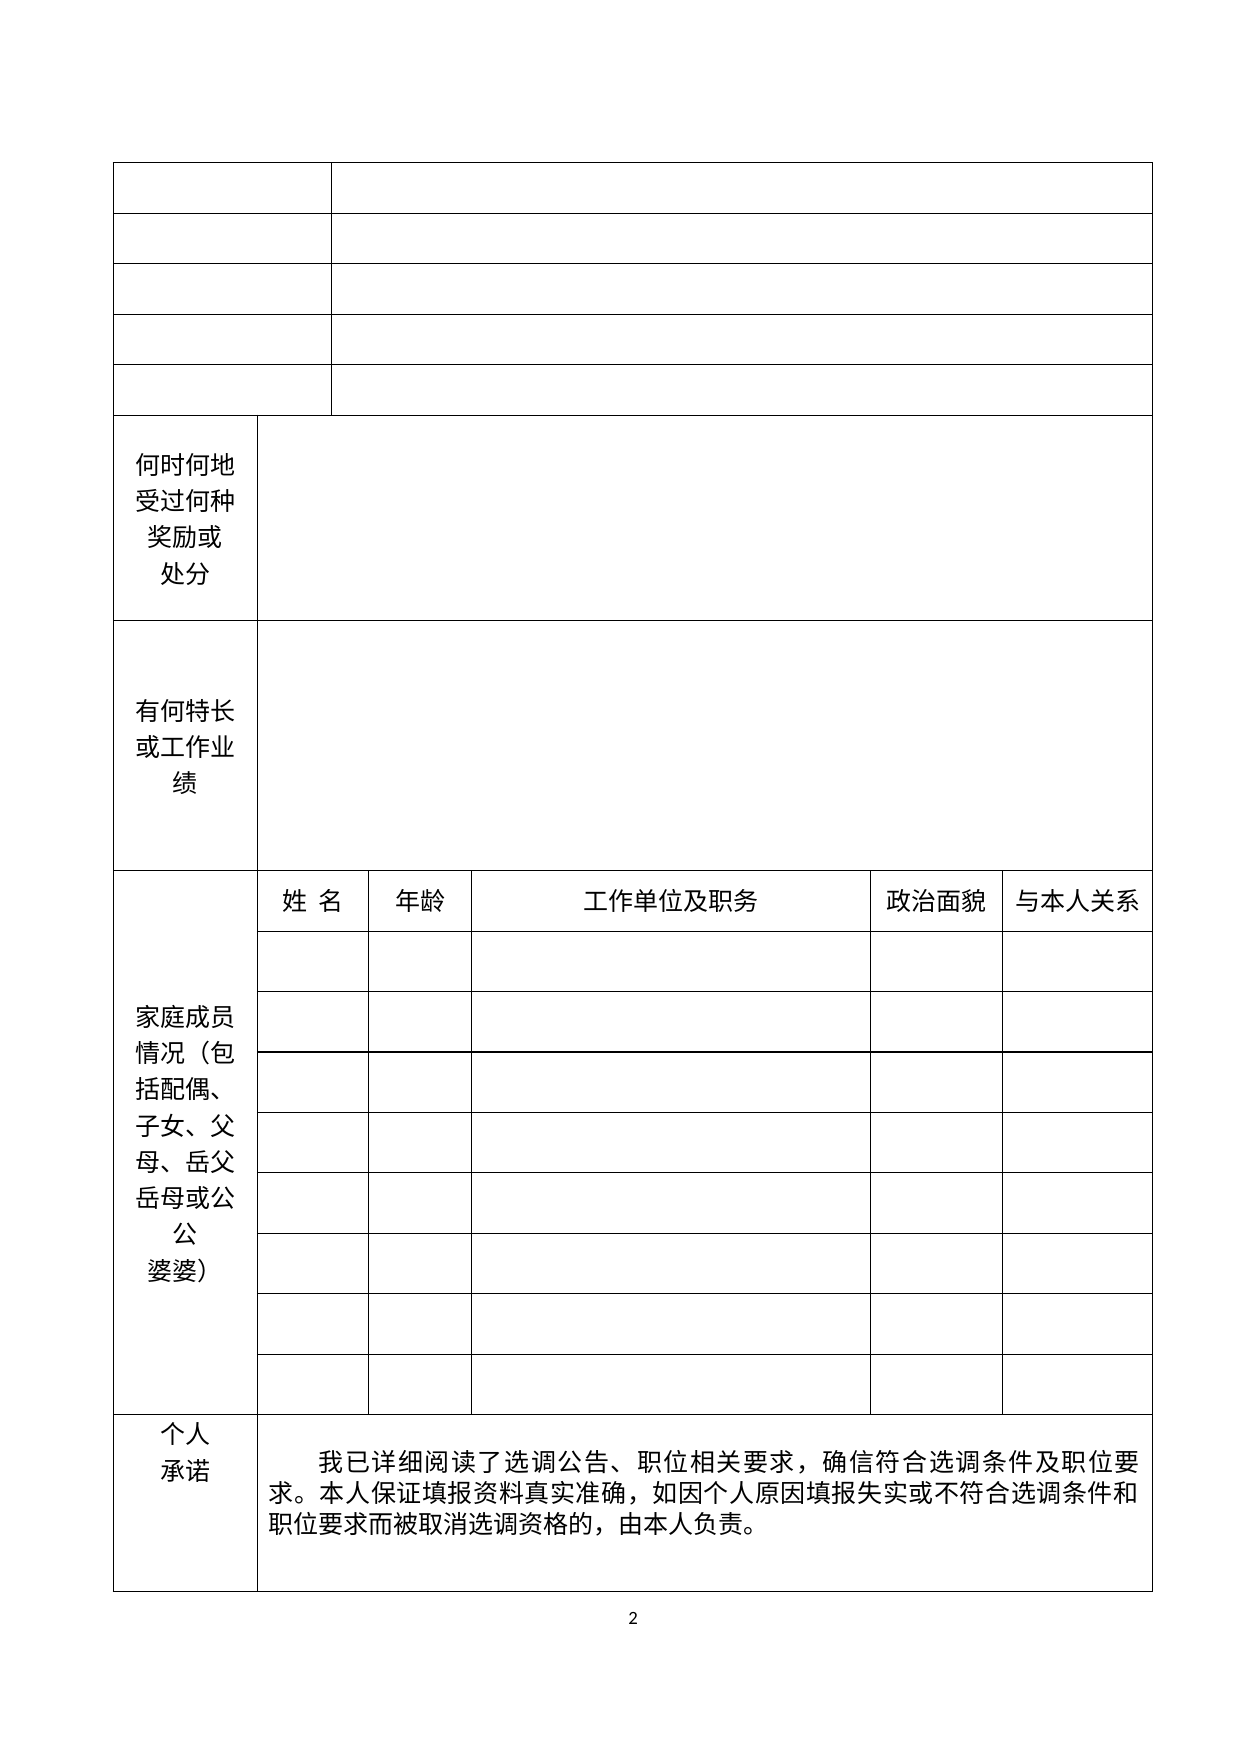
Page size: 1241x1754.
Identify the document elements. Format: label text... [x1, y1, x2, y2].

table_cell [472, 932, 870, 991]
table_cell [114, 264, 331, 313]
table_cell [472, 1113, 870, 1172]
table_cell 有何特长 或工作业绩 [114, 621, 257, 870]
table_cell [332, 214, 1152, 263]
table_cell [332, 365, 1152, 414]
table_cell [1003, 1053, 1152, 1112]
table_cell 家庭成员情况（包括配偶、子女、父母、岳父岳母或公公 婆婆） [114, 871, 257, 1414]
table_cell [258, 1113, 368, 1172]
table_cell [114, 365, 331, 414]
table_cell [472, 992, 870, 1051]
table_cell 个人 承诺 [114, 1415, 257, 1591]
table_cell [472, 1355, 870, 1414]
table_cell 工作单位及职务 [472, 871, 870, 931]
table_cell [114, 163, 331, 212]
table_cell 姓 名 [258, 871, 368, 931]
table_cell 政治面貌 [871, 871, 1002, 931]
table_cell [258, 416, 1152, 620]
table_cell [871, 1053, 1002, 1112]
table_cell [369, 1113, 471, 1172]
table_cell [1003, 1294, 1152, 1353]
table_cell [1003, 1113, 1152, 1172]
table_cell [871, 1294, 1002, 1353]
table_cell [1003, 932, 1152, 991]
table_cell [871, 932, 1002, 991]
table_cell [332, 163, 1152, 212]
table_cell 年龄 [369, 871, 471, 931]
table_cell [871, 1113, 1002, 1172]
table_cell [258, 621, 1152, 870]
table_cell [332, 315, 1152, 364]
table_cell [369, 1294, 471, 1353]
table_cell [369, 1355, 471, 1414]
table_cell [114, 315, 331, 364]
table_cell 与本人关系 [1003, 871, 1152, 931]
table_cell [472, 1294, 870, 1353]
table_cell [258, 1355, 368, 1414]
table_cell [258, 1173, 368, 1233]
table_cell [258, 1234, 368, 1293]
table_cell [871, 1173, 1002, 1233]
table_cell [258, 1053, 368, 1112]
table_cell 何时何地 受过何种 奖励或 处分 [114, 416, 257, 620]
table_cell [258, 992, 368, 1051]
table_cell [369, 1234, 471, 1293]
table_cell [1003, 1173, 1152, 1233]
table_cell [258, 932, 368, 991]
table_cell [871, 1355, 1002, 1414]
table_cell [369, 1053, 471, 1112]
table_cell [114, 214, 331, 263]
table_cell [258, 1294, 368, 1353]
table_cell [369, 932, 471, 991]
table_cell [1003, 992, 1152, 1051]
table_cell [332, 264, 1152, 313]
table_cell [369, 992, 471, 1051]
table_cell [258, 1415, 1152, 1591]
table_cell [1003, 1355, 1152, 1414]
table_cell [1003, 1234, 1152, 1293]
table_cell [871, 992, 1002, 1051]
table_cell [871, 1234, 1002, 1293]
table_cell [472, 1173, 870, 1233]
table_cell [472, 1234, 870, 1293]
table_cell [472, 1053, 870, 1112]
table_cell [369, 1173, 471, 1233]
